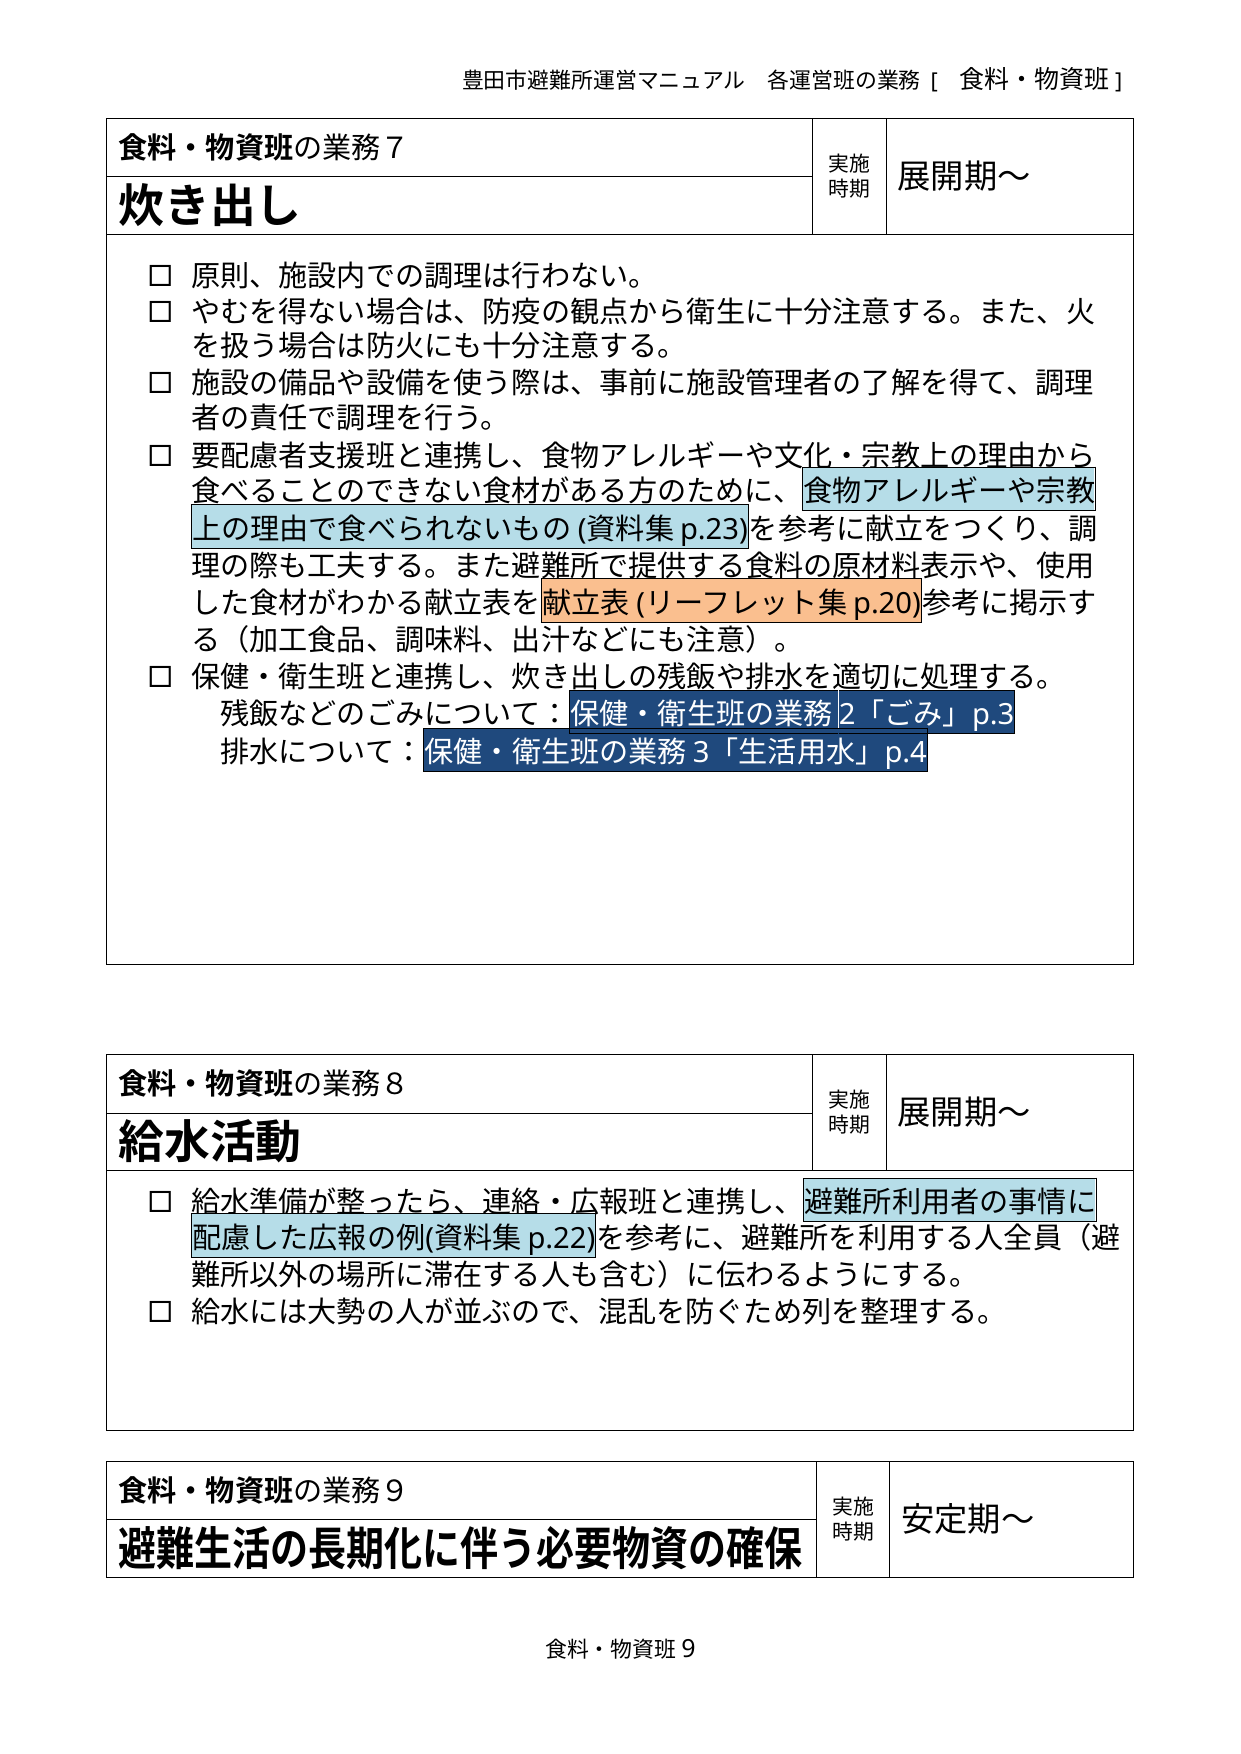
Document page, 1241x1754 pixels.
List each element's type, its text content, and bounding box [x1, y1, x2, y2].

table_header 食料・物資班の業務７ [107, 119, 812, 176]
table_cell 給水準備が整ったら、連絡・広報班と連携し、避難所利用者の事情に配慮した広報の例(資料集p.22)を参考に、避難所を利用する人全員（避難所以外の場所に滞在する人も含む）に伝わるようにする。 給水には大勢の人が並ぶので、混乱を防ぐため列を整理する。 [107, 1171, 1133, 1430]
table_header 実施時期 [813, 1055, 886, 1170]
table_header 実施時期 [817, 1462, 889, 1577]
table_header 食料・物資班の業務８ [107, 1055, 812, 1112]
table_cell 原則、施設内での調理は行わない。 やむを得ない場合は、防疫の観点から衛生に十分注意する。また、火を扱う場合は防火にも十分注意する。 施設の備品や設備を使う際は、事前に施設管理者の了解を得て、調理者の責任で調理を行う。 要配慮者支援班と連携し、食物アレルギーや文化・宗教上の理由から食べることのできない食材がある方のために、食物アレルギーや宗教上の理由で食べられないもの (資料集p.23)を参考に献立をつくり、調理の際も工夫する。また避難所で提供する食料の原材料表示や、使用した食材がわかる献立表を献立表 (リーフレット集p.20)参考に掲示する（加工食品、調味料、出汁などにも注意）。 保健・衛生班と連携し、炊き出しの残飯や排水を適切に処理する。 残飯などのごみについて：保健・衛生班の業務2「ごみ」p.3 排水について：保健・衛生班の業務3「生活用水」p.4 [107, 235, 1133, 964]
table_cell 避難生活の長期化に伴う必要物資の確保 [107, 1520, 816, 1577]
table_cell 給水活動 [107, 1114, 812, 1170]
table_header 安定期～ [890, 1462, 1133, 1577]
table_header 展開期～ [887, 1055, 1133, 1170]
table_header 食料・物資班の業務９ [107, 1462, 816, 1519]
table_header 実施時期 [813, 119, 886, 233]
table_header 展開期～ [887, 119, 1133, 233]
table_cell 炊き出し [107, 177, 812, 233]
